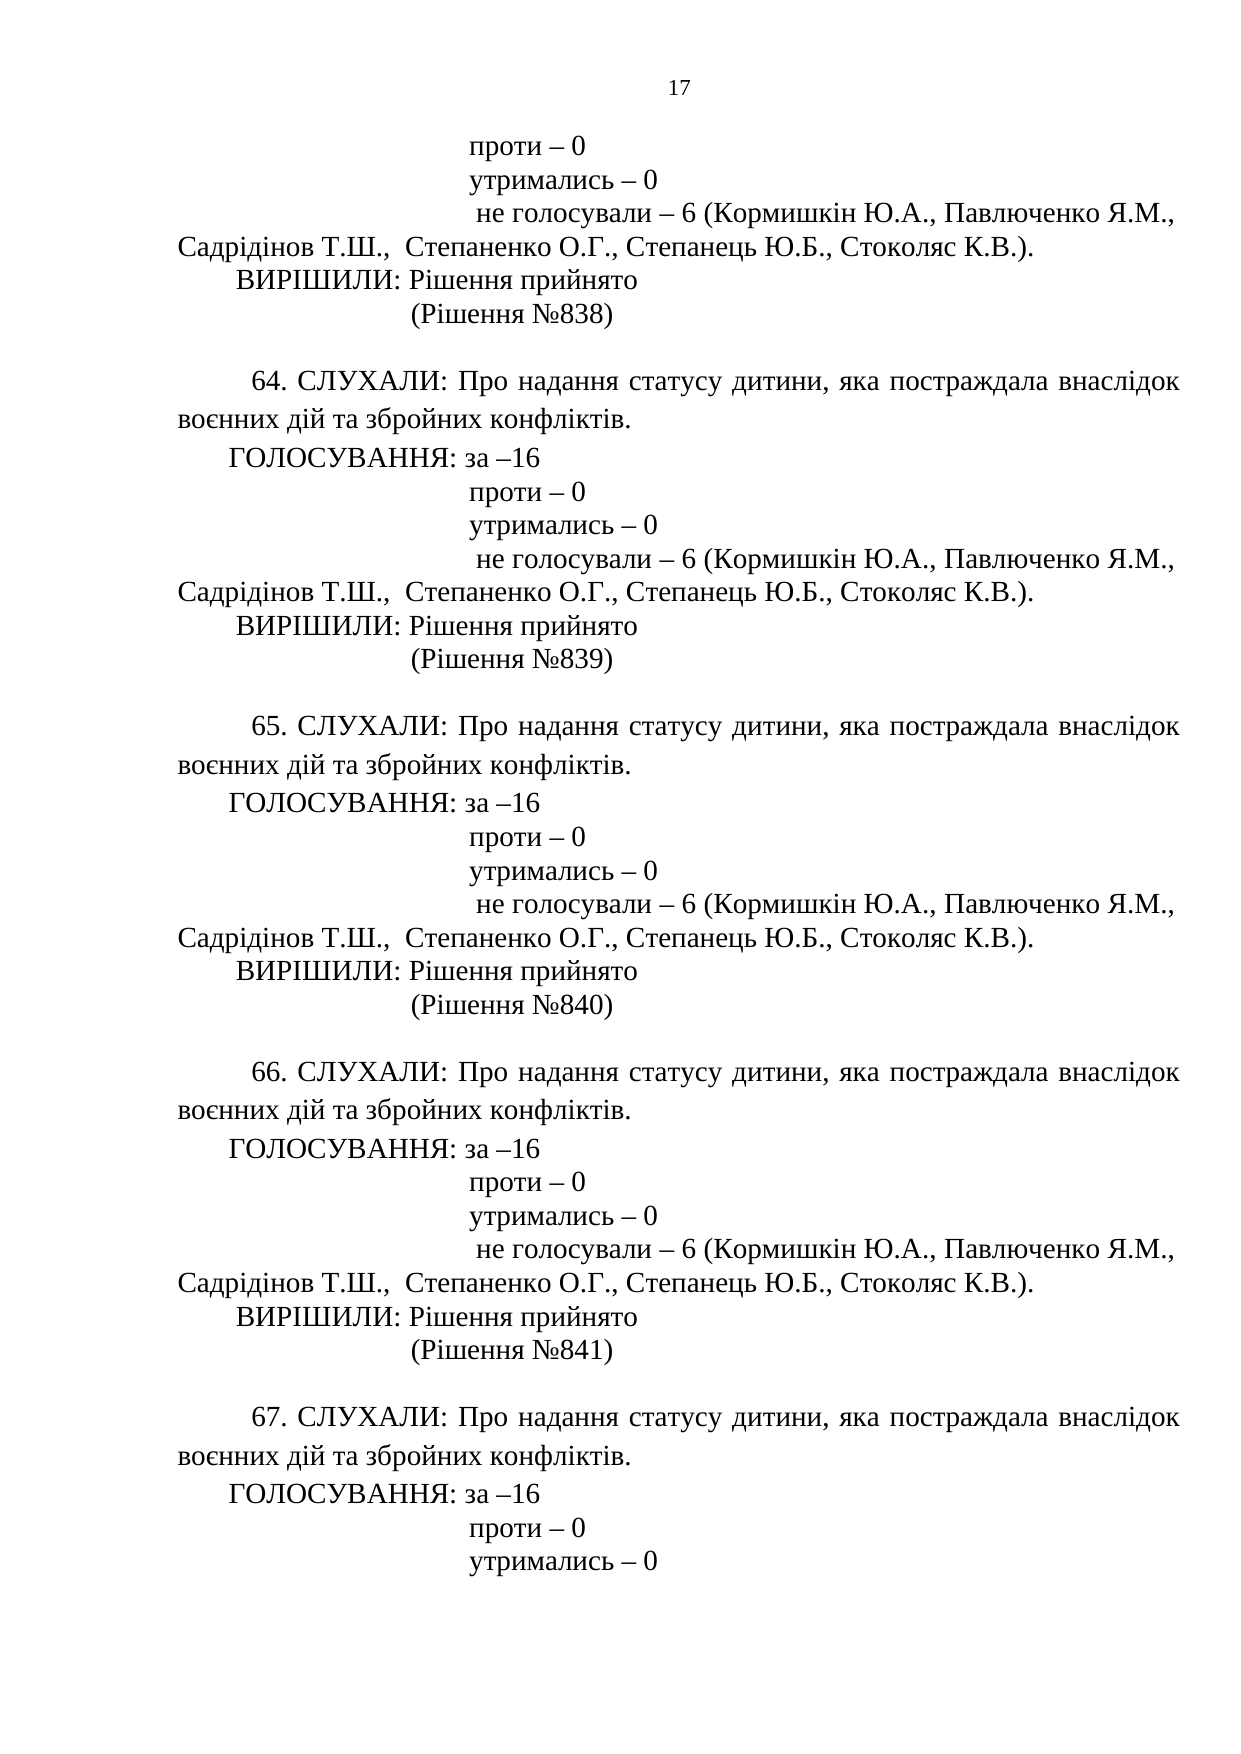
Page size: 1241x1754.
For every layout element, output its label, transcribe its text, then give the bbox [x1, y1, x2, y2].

text ВИРІШИЛИ: Рішення прийнято [177, 608, 1181, 641]
text утримались – 0 [177, 853, 1181, 886]
text ГОЛОСУВАННЯ: за –16 [177, 440, 1181, 474]
text проти – 0 [177, 1510, 1181, 1543]
text ВИРІШИЛИ: Рішення прийнято [177, 262, 1181, 296]
text ВИРІШИЛИ: Рішення прийнято [177, 1299, 1181, 1332]
text (Рішення №840) [177, 987, 1181, 1020]
text не голосували – 6 (Кормишкін Ю.А., Павлюченко Я.М., Садрідінов Т.Ш., Степаненко О.Г., Степанець Ю.Б., Стоколяс К.В.). [177, 541, 1181, 608]
text проти – 0 [177, 474, 1181, 507]
text ГОЛОСУВАННЯ: за –16 [177, 1131, 1181, 1164]
text ГОЛОСУВАННЯ: за –16 [177, 1476, 1181, 1510]
text ГОЛОСУВАННЯ: за –16 [177, 786, 1181, 819]
text проти – 0 [177, 1164, 1181, 1198]
text ВИРІШИЛИ: Рішення прийнято [177, 953, 1181, 987]
text проти – 0 [177, 819, 1181, 853]
text 65. СЛУХАЛИ: Про надання статусу дитини, яка постраждала внаслідок воєнних дій та збройних конфліктів. [177, 708, 1181, 781]
text 67. СЛУХАЛИ: Про надання статусу дитини, яка постраждала внаслідок воєнних дій та збройних конфліктів. [177, 1399, 1181, 1471]
text не голосували – 6 (Кормишкін Ю.А., Павлюченко Я.М., Садрідінов Т.Ш., Степаненко О.Г., Степанець Ю.Б., Стоколяс К.В.). [177, 1232, 1181, 1299]
text не голосували – 6 (Кормишкін Ю.А., Павлюченко Я.М., Садрідінов Т.Ш., Степаненко О.Г., Степанець Ю.Б., Стоколяс К.В.). [177, 195, 1181, 262]
text не голосували – 6 (Кормишкін Ю.А., Павлюченко Я.М., Садрідінов Т.Ш., Степаненко О.Г., Степанець Ю.Б., Стоколяс К.В.). [177, 886, 1181, 953]
text 66. СЛУХАЛИ: Про надання статусу дитини, яка постраждала внаслідок воєнних дій та збройних конфліктів. [177, 1054, 1181, 1126]
text утримались – 0 [177, 162, 1181, 195]
text (Рішення №839) [177, 641, 1181, 675]
text (Рішення №841) [177, 1332, 1181, 1366]
text проти – 0 [177, 128, 1181, 162]
text утримались – 0 [177, 507, 1181, 541]
text утримались – 0 [177, 1198, 1181, 1232]
text 64. СЛУХАЛИ: Про надання статусу дитини, яка постраждала внаслідок воєнних дій та збройних конфліктів. [177, 363, 1181, 435]
text утримались – 0 [177, 1543, 1181, 1577]
text (Рішення №838) [177, 296, 1181, 329]
